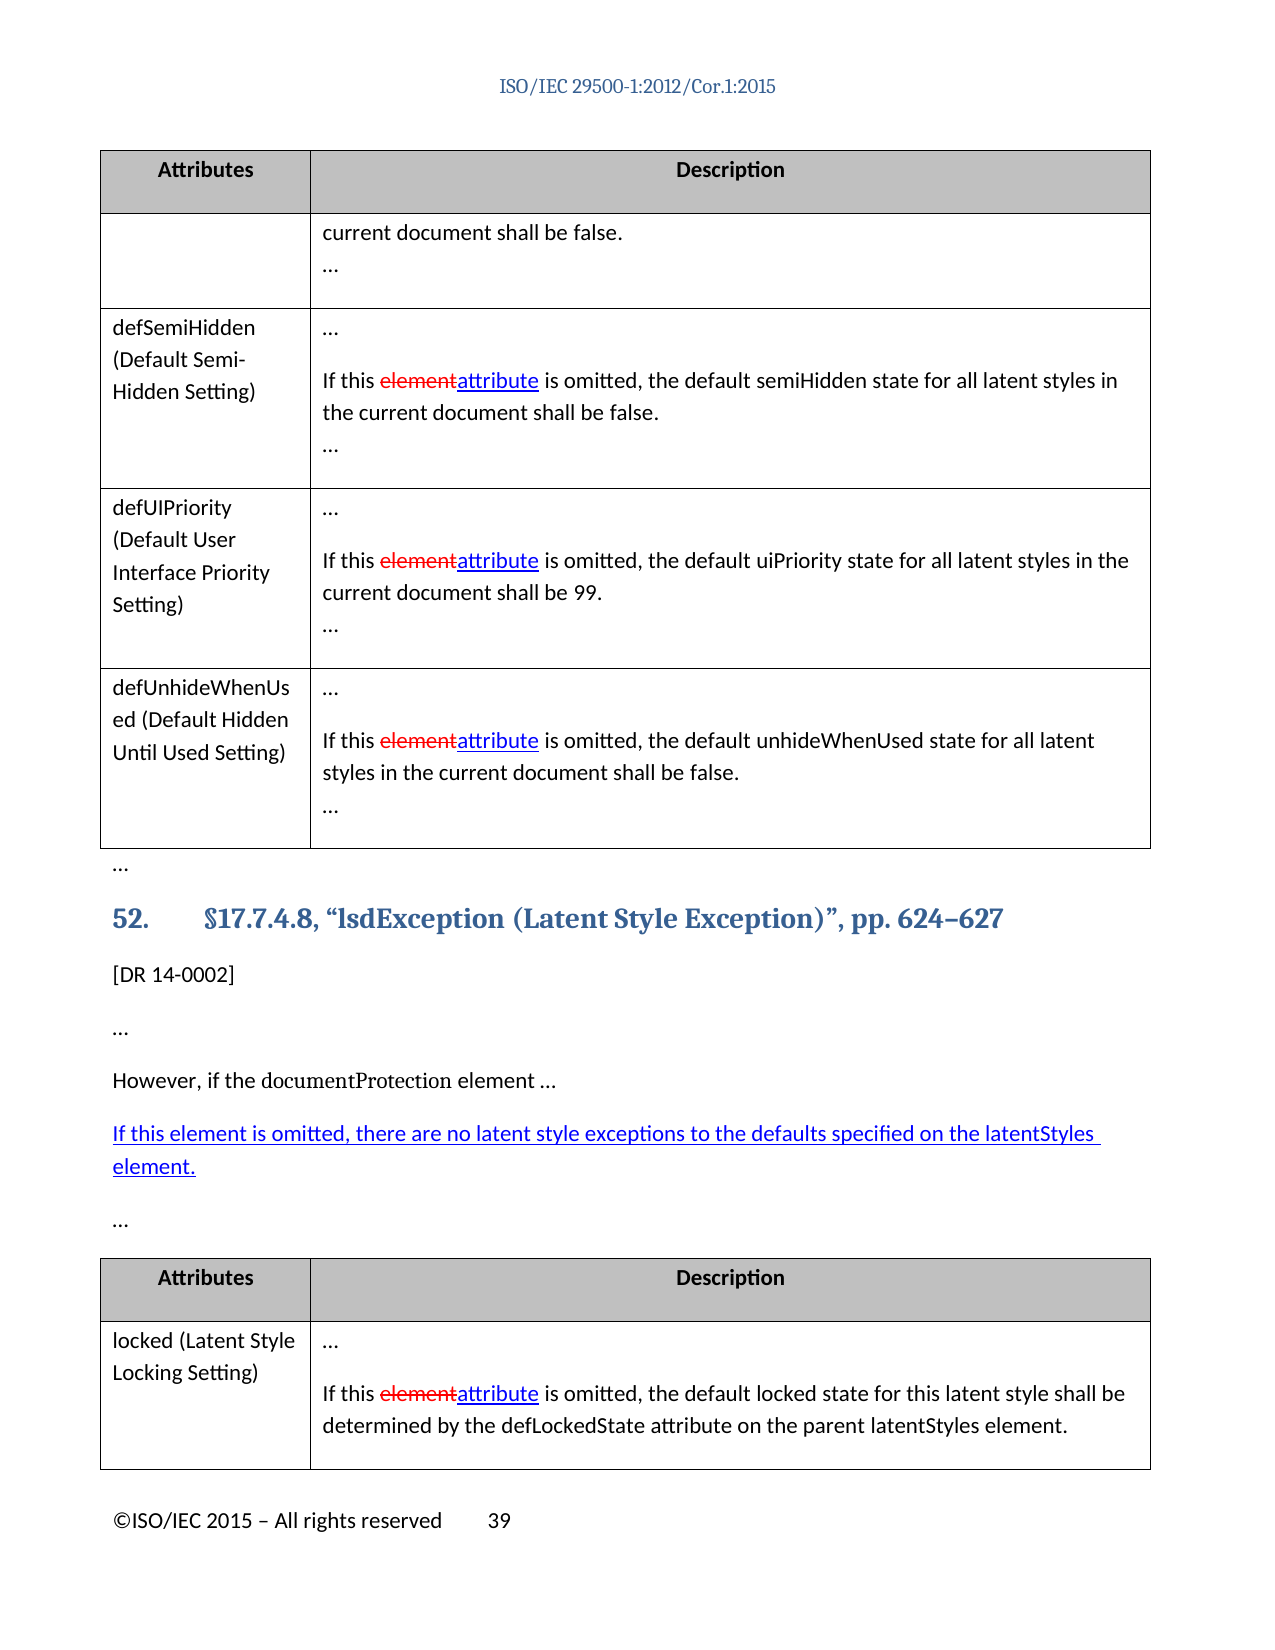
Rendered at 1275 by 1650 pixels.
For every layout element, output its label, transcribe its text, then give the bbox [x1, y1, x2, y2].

text … [112, 1205, 1162, 1233]
table_cell … If this elementattribute is omitted, the default semiHidden state for all latent styles in the current document shall be false. … [311, 309, 1150, 488]
subtitle §17.7.4.8, “lsdException (Latent Style Exception)”, pp. 624–627 [112, 902, 1162, 936]
text … [112, 1013, 1162, 1042]
table_cell … If this elementattribute is omitted, the default unhideWhenUsed state for all latent styles in the current document shall be false. … [311, 669, 1150, 848]
text [DR 14-0002] [112, 961, 1162, 988]
table_cell defUIPriority (Default User Interface Priority Setting) [101, 489, 310, 668]
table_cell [101, 214, 310, 308]
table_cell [311, 214, 1150, 308]
table_cell locked (Latent Style Locking Setting) [101, 1322, 310, 1468]
table_header Attributes [101, 1259, 310, 1321]
table_header Attributes [101, 151, 310, 213]
text However, if the documentProtection element … [112, 1067, 1162, 1094]
table_cell defUnhideWhenUsed (Default Hidden Until Used Setting) [101, 669, 310, 848]
table_header Description [311, 1259, 1150, 1321]
text … [112, 849, 1162, 877]
table_cell defSemiHidden (Default Semi-Hidden Setting) [101, 309, 310, 488]
table_cell … If this elementattribute is omitted, the default uiPriority state for all latent styles in the current document shall be 99. … [311, 489, 1150, 668]
table_header Description [311, 151, 1150, 213]
text If this element is omitted, there are no latent style exceptions to the defaults specified on the latentStyles element. [112, 1119, 1162, 1180]
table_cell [311, 1322, 1150, 1468]
